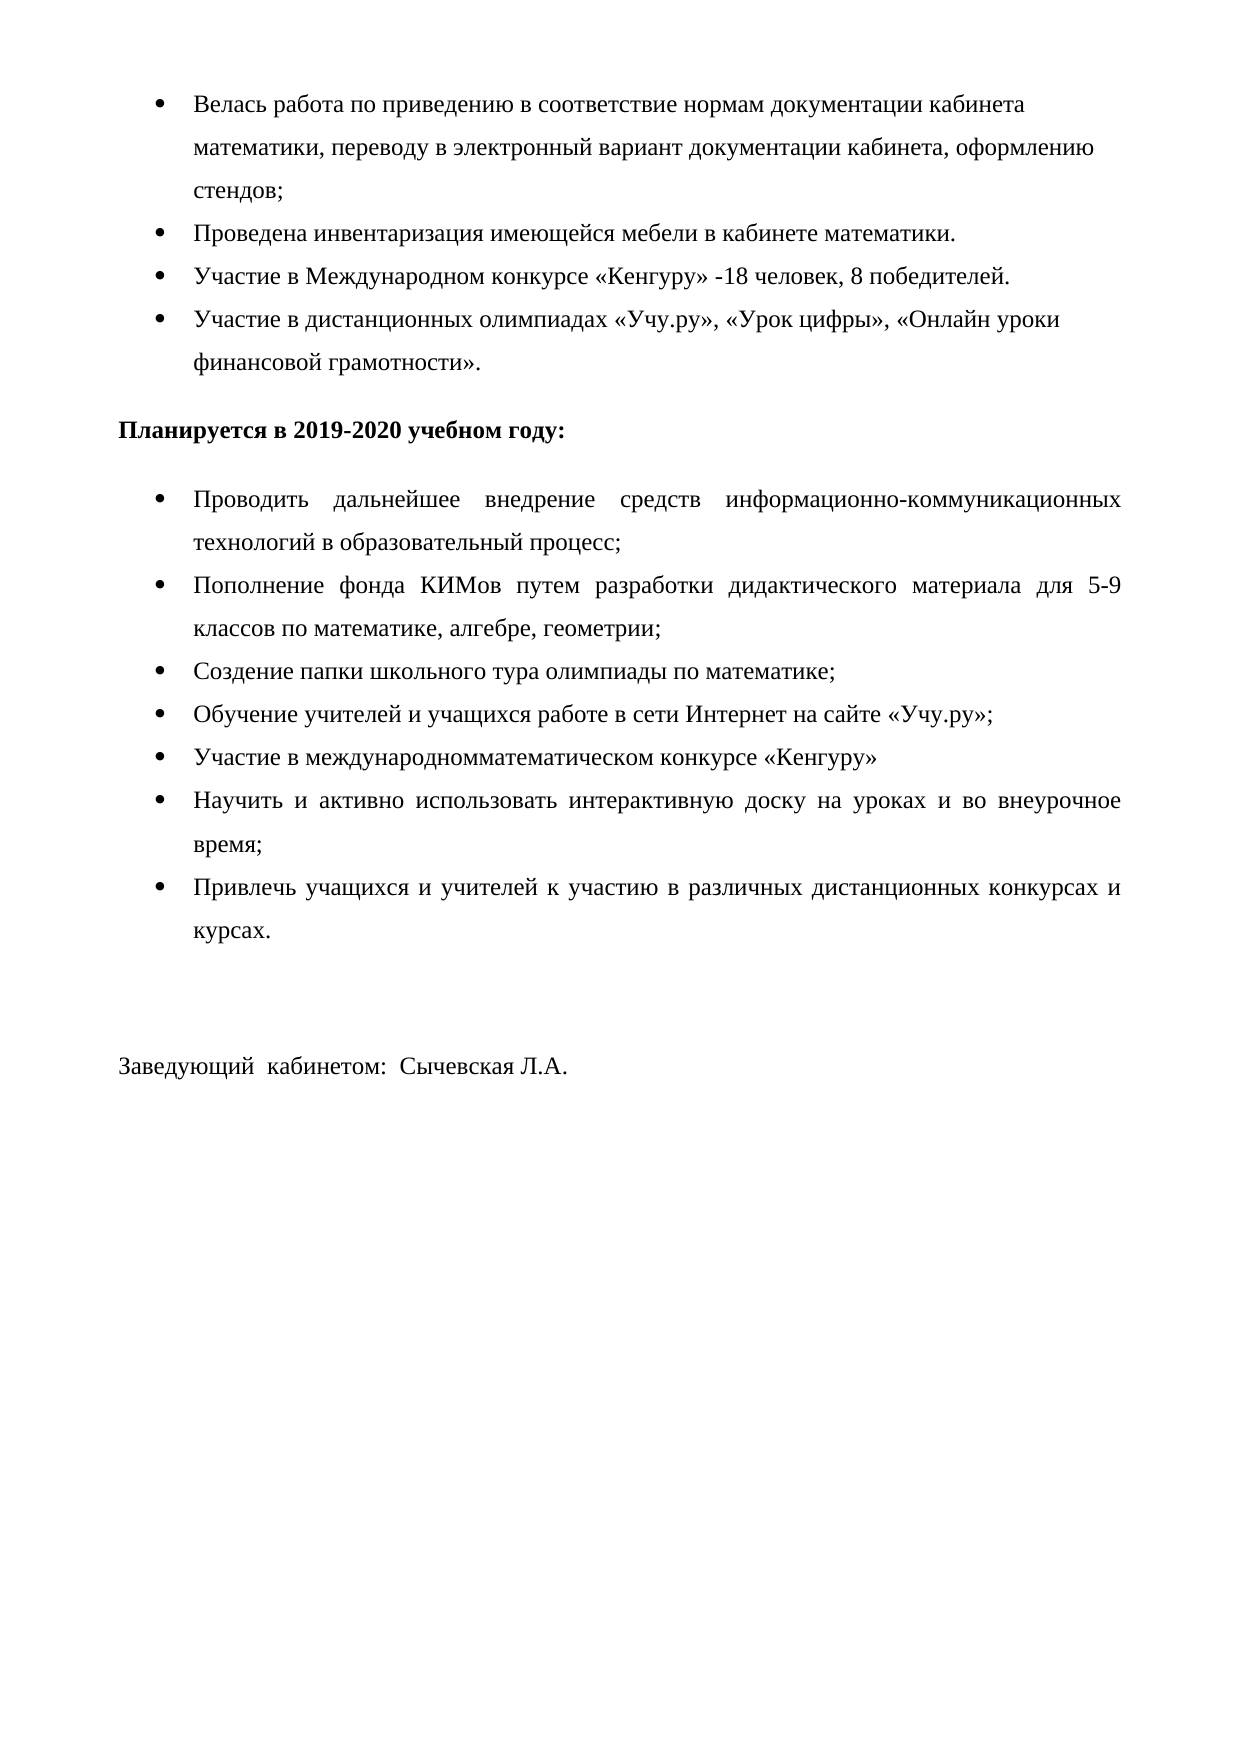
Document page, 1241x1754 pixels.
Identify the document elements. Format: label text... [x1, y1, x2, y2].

list Участие в дистанционных олимпиадах «Учу.ру», «Урок цифры», «Онлайн уроки финансовой грамотности». [156, 304, 1122, 376]
list Проводить дальнейшее внедрение средств информационно-коммуникационных технологий в образовательный процесс; [156, 484, 1122, 556]
list Участие в Международном конкурсе «Кенгуру» -18 человек, 8 победителей. [156, 261, 1122, 290]
list Проведена инвентаризация имеющейся мебели в кабинете математики. [156, 218, 1122, 247]
list Пополнение фонда КИМов путем разработки дидактического материала для 5-9 классов по математике, алгебре, геометрии; [156, 570, 1122, 642]
list Велась работа по приведению в соответствие нормам документации кабинета математики, переводу в электронный вариант документации кабинета, оформлению стендов; [156, 89, 1122, 204]
text Заведующий кабинетом: Сычевская Л.А. [118, 1051, 1122, 1080]
list Участие в международномматематическом конкурсе «Кенгуру» [156, 742, 1122, 771]
list Привлечь учащихся и учителей к участию в различных дистанционных конкурсах и курсах. [156, 872, 1122, 944]
list Обучение учителей и учащихся работе в сети Интернет на сайте «Учу.ру»; [156, 699, 1122, 728]
list Научить и активно использовать интерактивную доску на уроках и во внеурочное время; [156, 786, 1122, 857]
text Планируется в 2019-2020 учебном году: [118, 416, 1122, 444]
list Создение папки школьного тура олимпиады по математике; [156, 656, 1122, 685]
